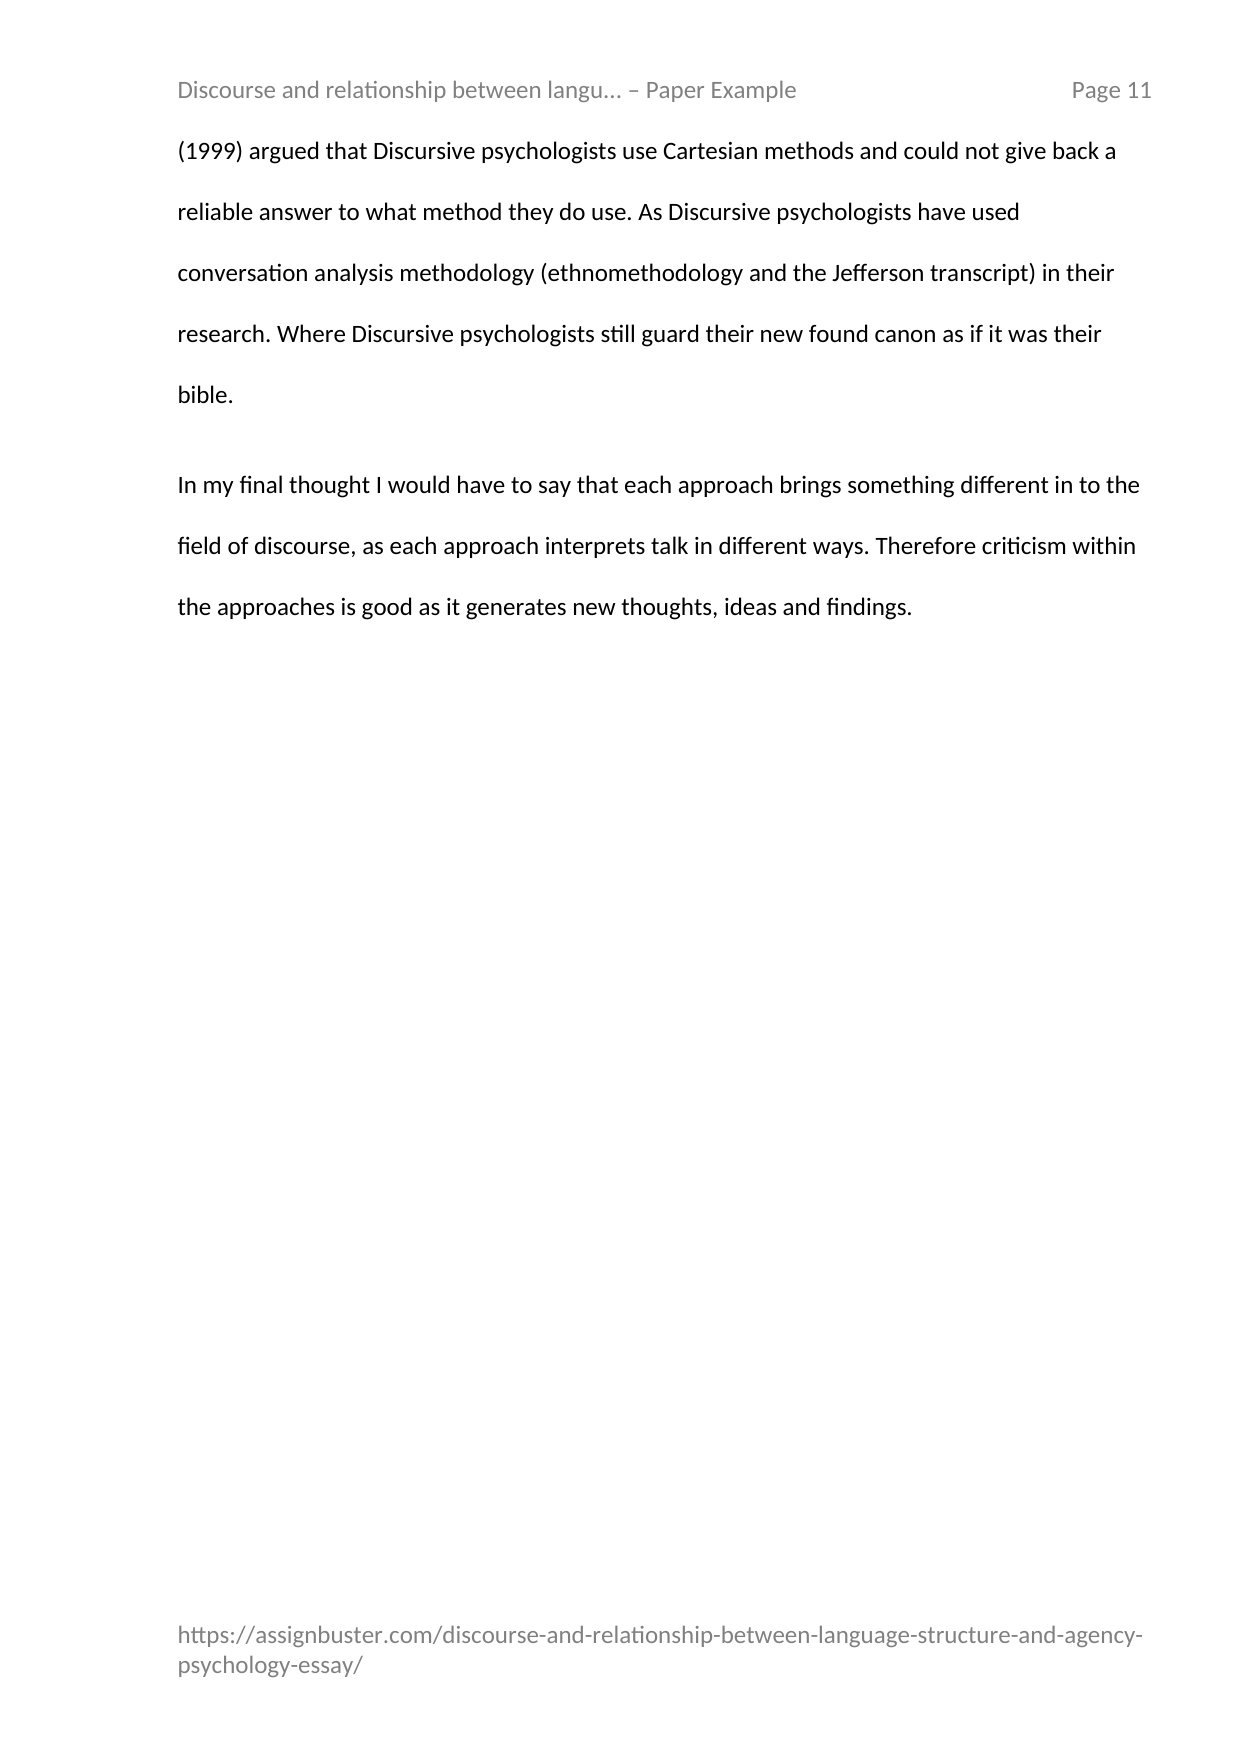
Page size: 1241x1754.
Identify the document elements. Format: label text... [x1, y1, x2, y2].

text In my final thought I would have to say that each approach brings something different in to the field of discourse, as each approach interprets talk in different ways. Therefore criticism within the approaches is good as it generates new thoughts, ideas and findings. [177, 469, 1152, 622]
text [177, 135, 1152, 409]
